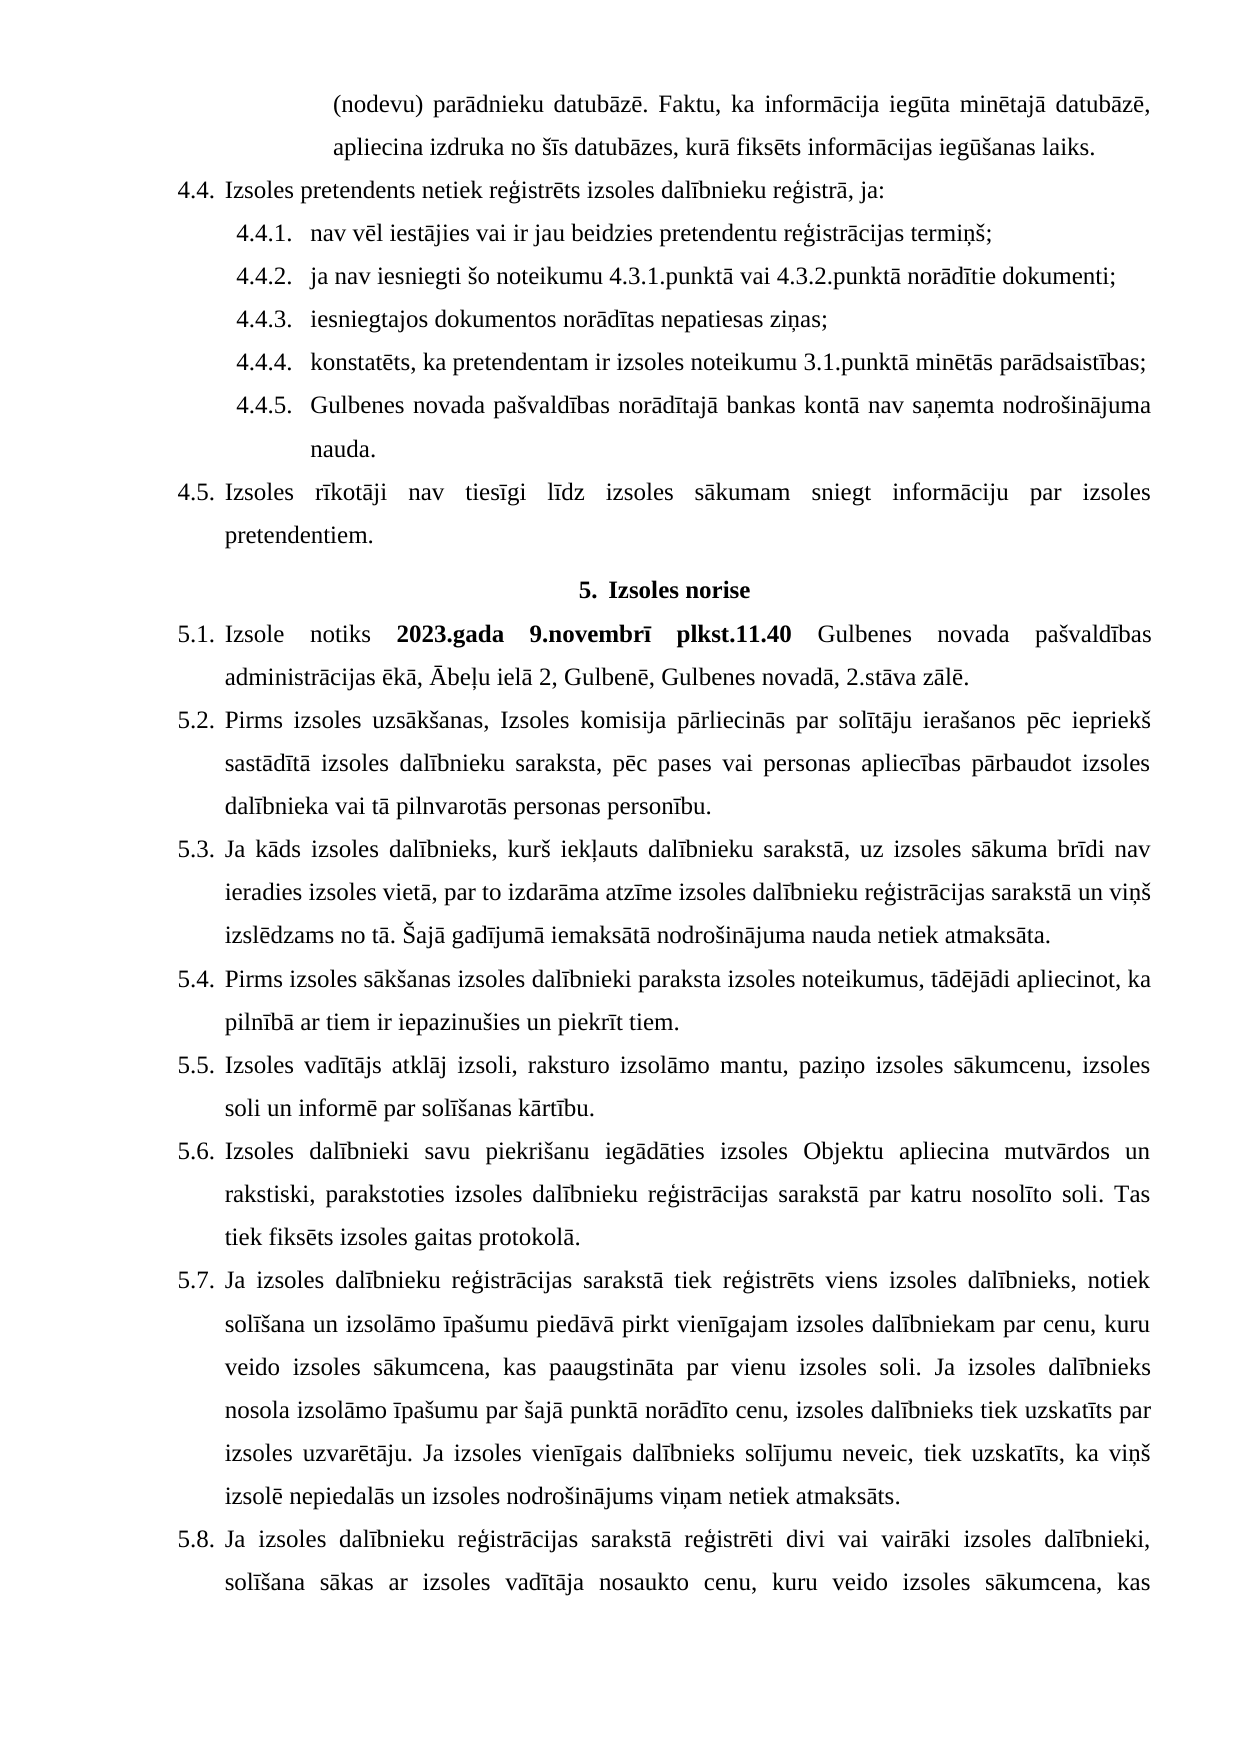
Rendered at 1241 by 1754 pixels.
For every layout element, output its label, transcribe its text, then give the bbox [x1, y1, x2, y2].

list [177, 1524, 1152, 1596]
list nav vēl iestājies vai ir jau beidzies pretendentu reģistrācijas termiņš; [236, 218, 1152, 247]
list Izsoles vadītājs atklāj izsoli, raksturo izsolāmo mantu, paziņo izsoles sākumcenu, izsoles soli un informē par solīšanas kārtību. [177, 1050, 1152, 1122]
list ja nav iesniegti šo noteikumu 4.3.1.punktā vai 4.3.2.punktā norādītie dokumenti; [236, 261, 1152, 290]
list Izsole notiks 2023.gada 9.novembrī plkst.11.40 Gulbenes novada pašvaldības administrācijas ēkā, Ābeļu ielā 2, Gulbenē, Gulbenes novadā, 2.stāva zālē. [177, 619, 1152, 691]
list Gulbenes novada pašvaldības norādītajā bankas kontā nav saņemta nodrošinājuma nauda. [236, 391, 1152, 462]
list Izsoles pretendents netiek reģistrēts izsoles dalībnieku reģistrā, ja: [177, 175, 1152, 204]
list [295, 89, 1152, 161]
list konstatēts, ka pretendentam ir izsoles noteikumu 3.1.punktā minētās parādsaistības; [236, 347, 1152, 376]
list Pirms izsoles sākšanas izsoles dalībnieki paraksta izsoles noteikumus, tādējādi apliecinot, ka pilnībā ar tiem ir iepazinušies un piekrīt tiem. [177, 964, 1152, 1036]
list Izsoles dalībnieki savu piekrišanu iegādāties izsoles Objektu apliecina mutvārdos un rakstiski, parakstoties izsoles dalībnieku reģistrācijas sarakstā par katru nosolīto soli. Tas tiek fiksēts izsoles gaitas protokolā. [177, 1136, 1152, 1251]
list iesniegtajos dokumentos norādītas nepatiesas ziņas; [236, 304, 1152, 333]
list Ja kāds izsoles dalībnieks, kurš iekļauts dalībnieku sarakstā, uz izsoles sākuma brīdi nav ieradies izsoles vietā, par to izdarāma atzīme izsoles dalībnieku reģistrācijas sarakstā un viņš izslēdzams no tā. Šajā gadījumā iemaksātā nodrošinājuma nauda netiek atmaksāta. [177, 834, 1152, 949]
list Izsoles norise [177, 576, 1152, 604]
list Izsoles rīkotāji nav tiesīgi līdz izsoles sākumam sniegt informāciju par izsoles pretendentiem. [177, 477, 1152, 549]
list Ja izsoles dalībnieku reģistrācijas sarakstā tiek reģistrēts viens izsoles dalībnieks, notiek solīšana un izsolāmo īpašumu piedāvā pirkt vienīgajam izsoles dalībniekam par cenu, kuru veido izsoles sākumcena, kas paaugstināta par vienu izsoles soli. Ja izsoles dalībnieks nosola izsolāmo īpašumu par šajā punktā norādīto cenu, izsoles dalībnieks tiek uzskatīts par izsoles uzvarētāju. Ja izsoles vienīgais dalībnieks solījumu neveic, tiek uzskatīts, ka viņš izsolē nepiedalās un izsoles nodrošinājums viņam netiek atmaksāts. [177, 1266, 1152, 1510]
list Pirms izsoles uzsākšanas, Izsoles komisija pārliecinās par solītāju ierašanos pēc iepriekš sastādītā izsoles dalībnieku saraksta, pēc pases vai personas apliecības pārbaudot izsoles dalībnieka vai tā pilnvarotās personas personību. [177, 705, 1152, 820]
